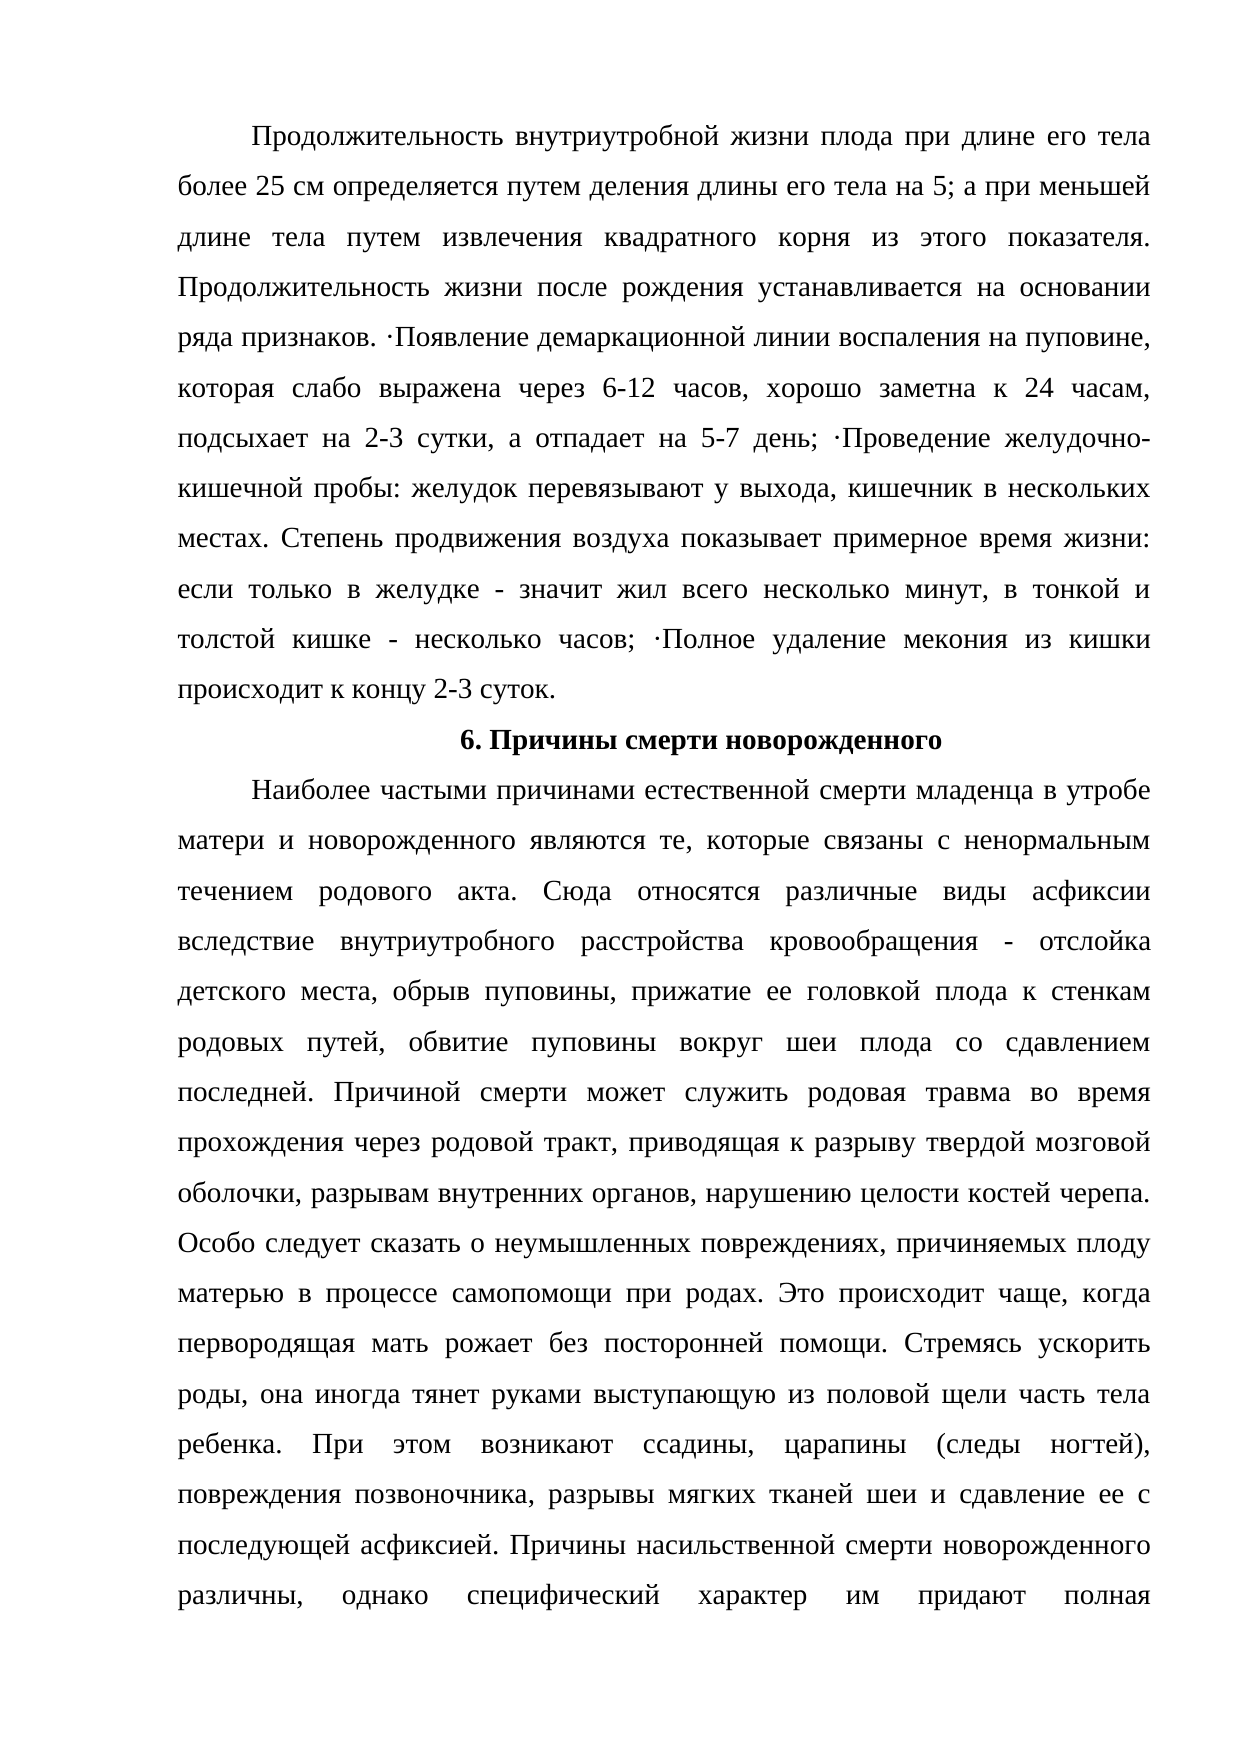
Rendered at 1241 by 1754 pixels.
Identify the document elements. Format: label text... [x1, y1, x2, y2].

text 6. Причины смерти новорожденного [177, 722, 1152, 755]
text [177, 772, 1152, 1611]
text Продолжительность внутриутробной жизни плода при длине его тела более 25 см определяется путем деления длины его тела на 5; а при меньшей длине тела путем извлечения квадратного корня из этого показателя. Продолжительность жизни после рождения устанавливается на основании ряда признаков. ·Появление демаркационной линии воспаления на пуповине, которая слабо выражена через 6-12 часов, хорошо заметна к 24 часам, подсыхает на 2-3 сутки, а отпадает на 5-7 день; ·Проведение желудочно-кишечной пробы: желудок перевязывают у выхода, кишечник в нескольких местах. Степень продвижения воздуха показывает примерное время жизни: если только в желудке - значит жил всего несколько минут, в тонкой и толстой кишке - несколько часов; ·Полное удаление мекония из кишки происходит к концу 2-3 суток. [177, 118, 1152, 705]
